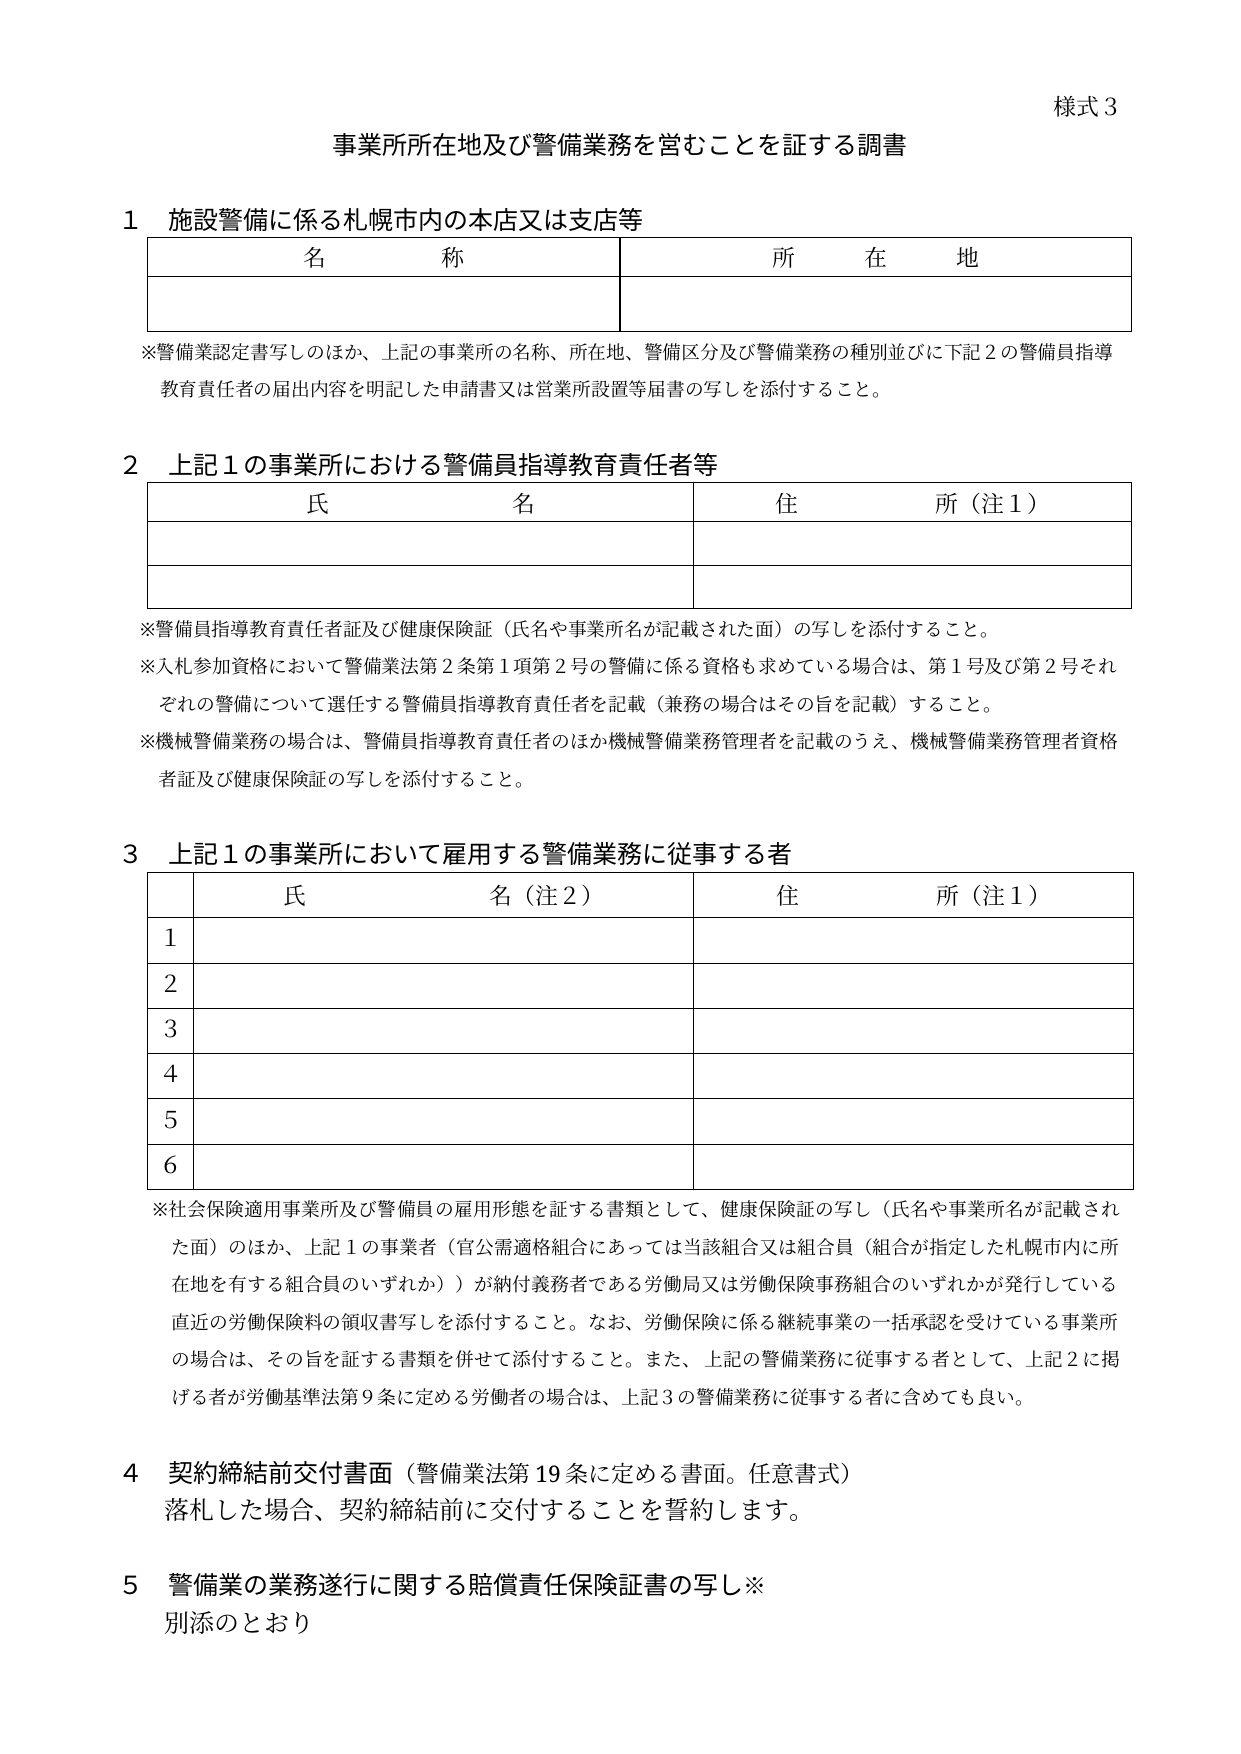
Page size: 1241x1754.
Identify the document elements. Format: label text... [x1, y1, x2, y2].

table_cell ６ [148, 1145, 193, 1189]
text ※社会保険適用事業所及び警備員の雇用形態を証する書類として、健康保険証の写し（氏名や事業所名が記載された面）のほか、上記１の事業者（官公需適格組合にあっては当該組合又は組合員（組合が指定した札幌市内に所在地を有する組合員のいずれか））が納付義務者である労働局又は労働保険事務組合のいずれかが発行している直近の労働保険料の領収書写しを添付すること。なお、労働保険に係る継続事業の一括承認を受けている事業所の場合は、その旨を証する書類を併せて添付すること。また、上記の警備業務に従事する者として、上記２に掲げる者が労働基準法第９条に定める労働者の場合は、上記３の警備業務に従事する者に含めても良い。 [152, 1190, 1122, 1415]
text ２ 上記１の事業所における警備員指導教育責任者等 [118, 445, 1122, 482]
table_cell ３ [148, 1009, 193, 1053]
text ４ 契約締結前交付書面（警備業法第19条に定める書面。任意書式） [118, 1452, 1122, 1490]
table_cell [194, 1009, 693, 1053]
table_cell [194, 1145, 693, 1189]
text ※警備業認定書写しのほか、上記の事業所の名称、所在地、警備区分及び警備業務の種別並びに下記２の警備員指導教育責任者の届出内容を明記した申請書又は営業所設置等届書の写しを添付すること。 [141, 332, 1122, 407]
table_cell [694, 1054, 1133, 1098]
table_cell [194, 1054, 693, 1098]
text 落札した場合、契約締結前に交付することを誓約します。 [118, 1490, 1122, 1527]
table_cell ５ [148, 1099, 193, 1144]
table_cell [694, 964, 1133, 1008]
table_header 住 所（注１） [694, 873, 1133, 917]
table_cell [194, 1099, 693, 1144]
text ３ 上記１の事業所において雇用する警備業務に従事する者 [118, 834, 1122, 872]
table_cell [694, 1099, 1133, 1144]
table_header 氏 名（注２） [194, 873, 693, 917]
table_cell １ [148, 918, 193, 962]
text ※警備員指導教育責任者証及び健康保険証（氏名や事業所名が記載された面）の写しを添付すること。 [140, 609, 1122, 647]
table_header 氏 名 [148, 483, 693, 521]
table_cell ４ [148, 1054, 193, 1098]
table_cell [194, 918, 693, 962]
table_header [148, 873, 193, 917]
text 別添のとおり [118, 1602, 1122, 1640]
table_header 所 在 地 [621, 238, 1131, 276]
table_cell [694, 1009, 1133, 1053]
text ５ 警備業の業務遂行に関する賠償責任保険証書の写し※ [118, 1565, 1122, 1602]
text ※入札参加資格において警備業法第２条第１項第２号の警備に係る資格も求めている場合は、第１号及び第２号それぞれの警備について選任する警備員指導教育責任者を記載（兼務の場合はその旨を記載）すること。 [140, 647, 1122, 722]
table_cell [621, 277, 1131, 331]
table_cell [194, 964, 693, 1008]
table_cell [148, 277, 619, 331]
table_header 住 所（注１） [694, 483, 1131, 521]
text １ 施設警備に係る札幌市内の本店又は支店等 [118, 200, 1122, 237]
table_cell [694, 566, 1131, 608]
table_cell [694, 522, 1131, 565]
text 事業所所在地及び警備業務を営むことを証する調書 [118, 125, 1122, 162]
table_cell [694, 1145, 1133, 1189]
table_header 名 称 [148, 238, 619, 276]
table_cell [694, 918, 1133, 962]
table_cell [148, 566, 693, 608]
table_cell ２ [148, 964, 193, 1008]
table_cell [148, 522, 693, 565]
text ※機械警備業務の場合は、警備員指導教育責任者のほか機械警備業務管理者を記載のうえ、機械警備業務管理者資格者証及び健康保険証の写しを添付すること。 [140, 722, 1122, 797]
